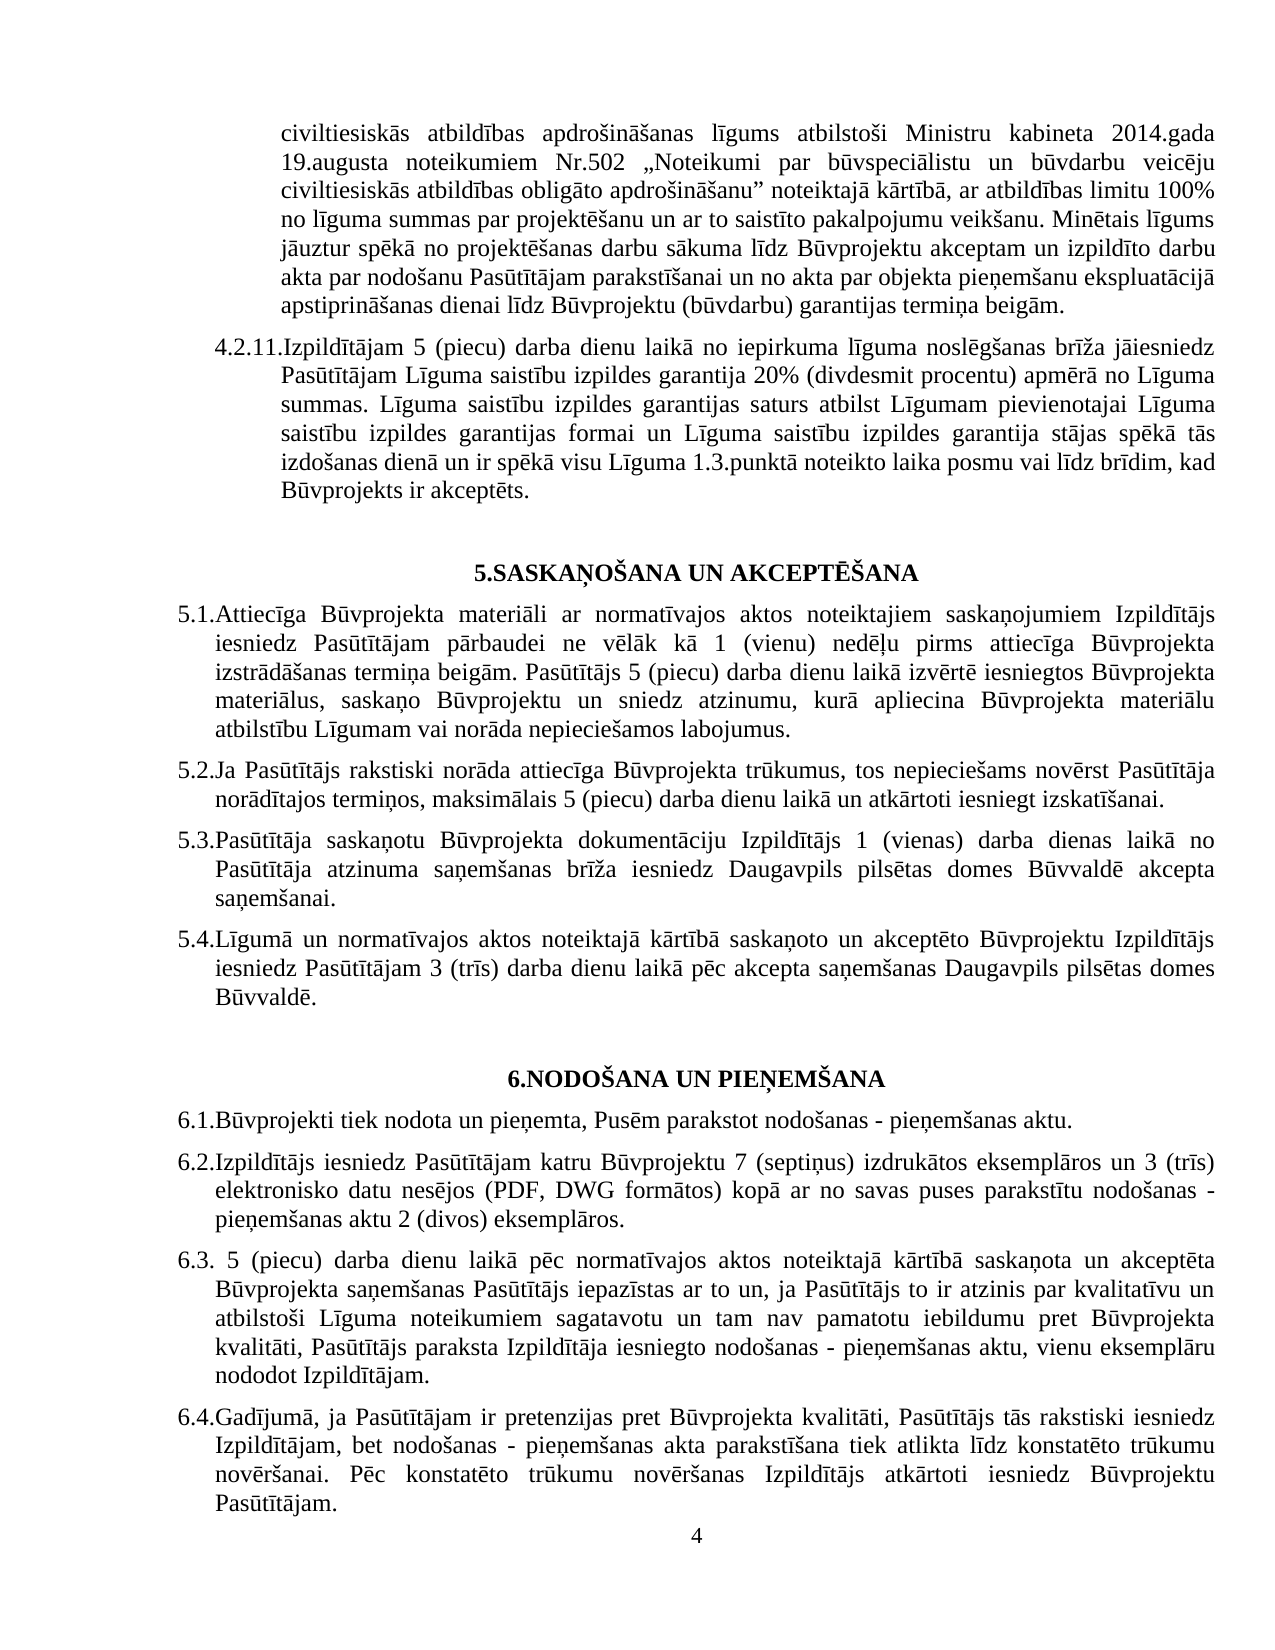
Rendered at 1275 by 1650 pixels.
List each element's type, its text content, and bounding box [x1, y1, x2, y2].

text 6.1.Būvprojekti tiek nodota un pieņemta, Pusēm parakstot nodošanas - pieņemšanas aktu. [177, 1106, 1216, 1134]
text 5.SASKAŅOŠANA UN AKCEPTĒŠANA [177, 558, 1216, 587]
text 6.NODOŠANA UN PIEŅEMŠANA [177, 1064, 1216, 1093]
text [214, 118, 1216, 319]
text 6.3. 5 (piecu) darba dienu laikā pēc normatīvajos aktos noteiktajā kārtībā saskaņota un akceptēta Būvprojekta saņemšanas Pasūtītājs iepazīstas ar to un, ja Pasūtītājs to ir atzinis par kvalitatīvu un atbilstoši Līguma noteikumiem sagatavotu un tam nav pamatotu iebildumu pret Būvprojekta kvalitāti, Pasūtītājs paraksta Izpildītāja iesniegto nodošanas - pieņemšanas aktu, vienu eksemplāru nododot Izpildītājam. [177, 1246, 1216, 1389]
text 4.2.11.Izpildītājam 5 (piecu) darba dienu laikā no iepirkuma līguma noslēgšanas brīža jāiesniedz Pasūtītājam Līguma saistību izpildes garantija 20% (divdesmit procentu) apmērā no Līguma summas. Līguma saistību izpildes garantijas saturs atbilst Līgumam pievienotajai Līguma saistību izpildes garantijas formai un Līguma saistību izpildes garantija stājas spēkā tās izdošanas dienā un ir spēkā visu Līguma 1.3.punktā noteikto laika posmu vai līdz brīdim, kad Būvprojekts ir akceptēts. [214, 332, 1216, 504]
text 5.3.Pasūtītāja saskaņotu Būvprojekta dokumentāciju Izpildītājs 1 (vienas) darba dienas laikā no Pasūtītāja atzinuma saņemšanas brīža iesniedz Daugavpils pilsētas domes Būvvaldē akcepta saņemšanai. [177, 826, 1216, 912]
text 5.1.Attiecīga Būvprojekta materiāli ar normatīvajos aktos noteiktajiem saskaņojumiem Izpildītājs iesniedz Pasūtītājam pārbaudei ne vēlāk kā 1 (vienu) nedēļu pirms attiecīga Būvprojekta izstrādāšanas termiņa beigām. Pasūtītājs 5 (piecu) darba dienu laikā izvērtē iesniegtos Būvprojekta materiālus, saskaņo Būvprojektu un sniedz atzinumu, kurā apliecina Būvprojekta materiālu atbilstību Līgumam vai norāda nepieciešamos labojumus. [177, 599, 1216, 743]
text 5.2.Ja Pasūtītājs rakstiski norāda attiecīga Būvprojekta trūkumus, tos nepieciešams novērst Pasūtītāja norādītajos termiņos, maksimālais 5 (piecu) darba dienu laikā un atkārtoti iesniegt izskatīšanai. [177, 756, 1216, 813]
text 5.4.Līgumā un normatīvajos aktos noteiktajā kārtībā saskaņoto un akceptēto Būvprojektu Izpildītājs iesniedz Pasūtītājam 3 (trīs) darba dienu laikā pēc akcepta saņemšanas Daugavpils pilsētas domes Būvvaldē. [177, 924, 1216, 1011]
text 6.4.Gadījumā, ja Pasūtītājam ir pretenzijas pret Būvprojekta kvalitāti, Pasūtītājs tās rakstiski iesniedz Izpildītājam, bet nodošanas - pieņemšanas akta parakstīšana tiek atlikta līdz konstatēto trūkumu novēršanai. Pēc konstatēto trūkumu novēršanas Izpildītājs atkārtoti iesniedz Būvprojektu Pasūtītājam. [177, 1402, 1216, 1517]
text 6.2.Izpildītājs iesniedz Pasūtītājam katru Būvprojektu 7 (septiņus) izdrukātos eksemplāros un 3 (trīs) elektronisko datu nesējos (PDF, DWG formātos) kopā ar no savas puses parakstītu nodošanas - pieņemšanas aktu 2 (divos) eksemplāros. [177, 1147, 1216, 1233]
